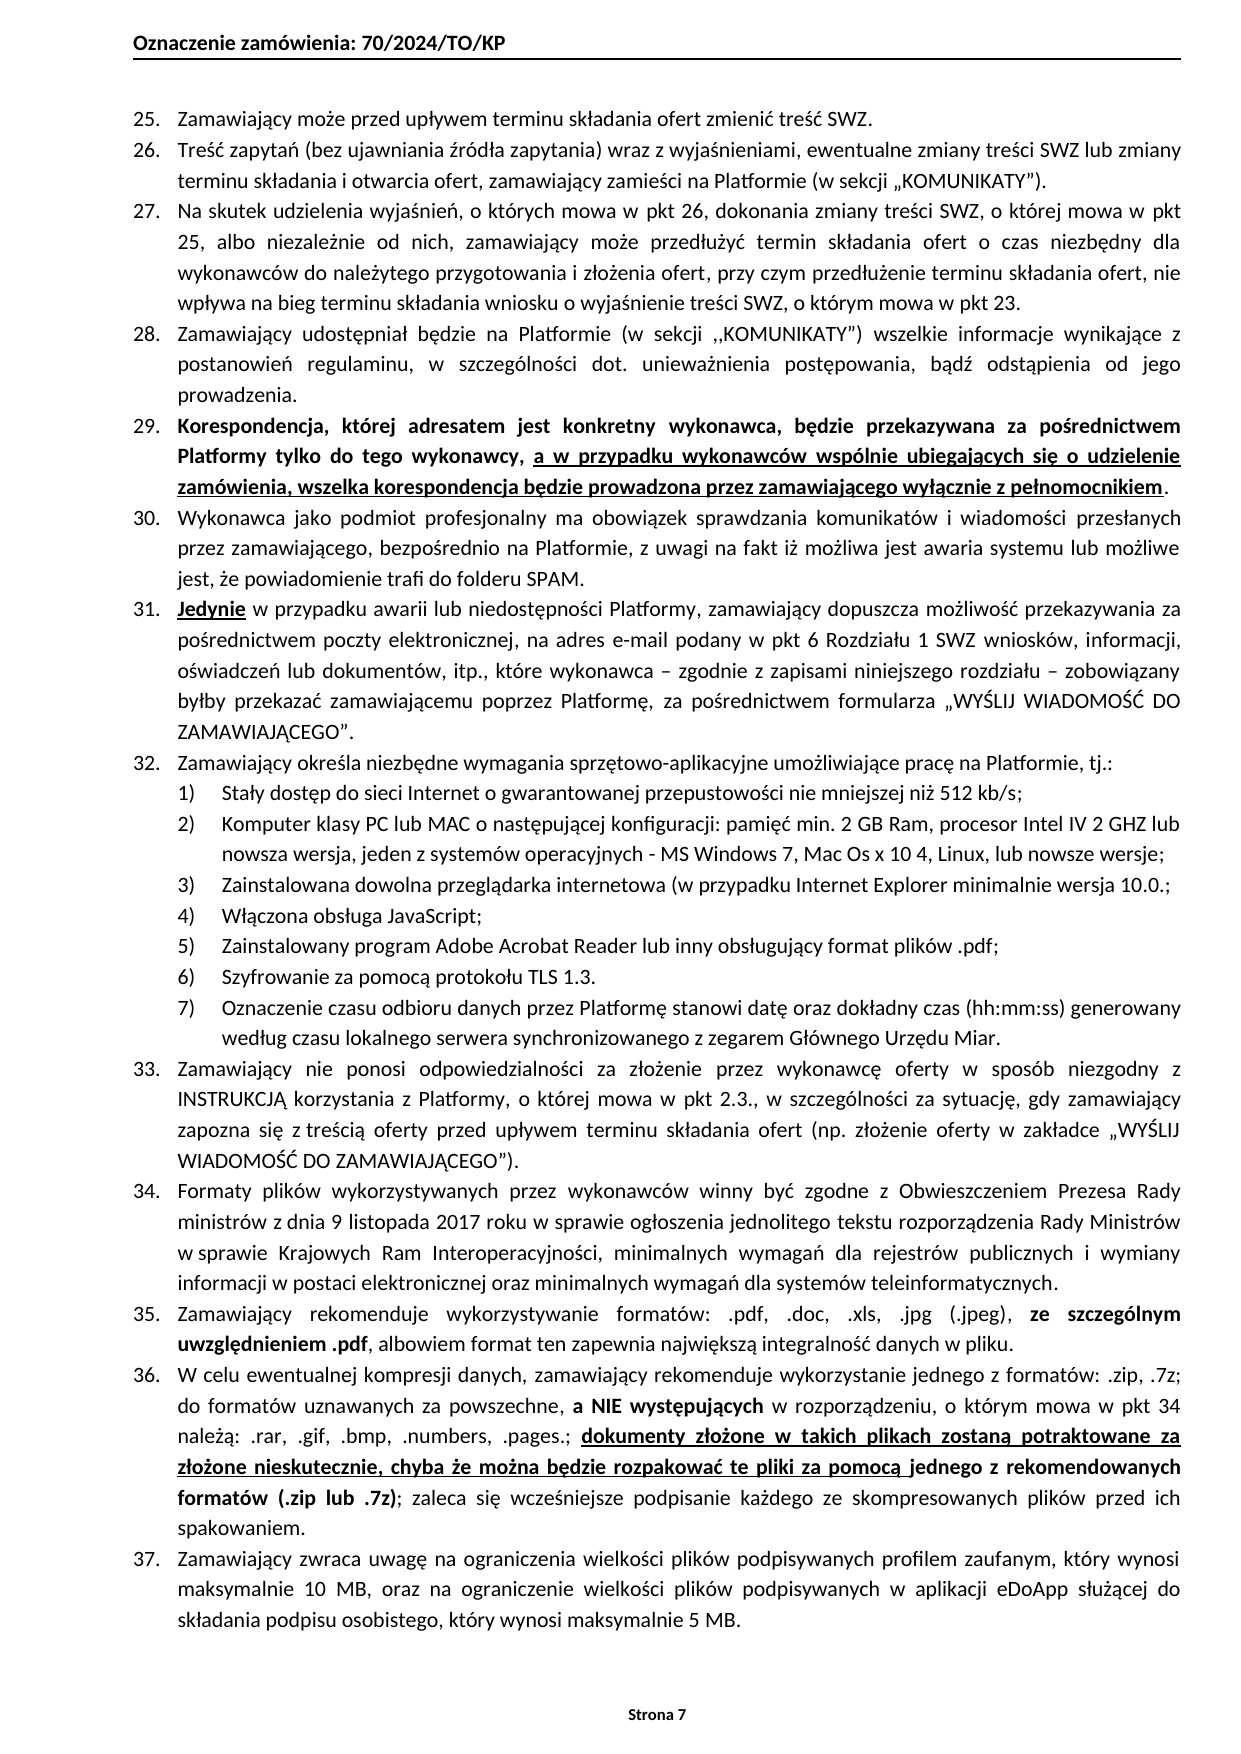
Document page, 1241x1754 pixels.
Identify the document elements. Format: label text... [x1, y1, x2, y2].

list Treść zapytań (bez ujawniania źródła zapytania) wraz z wyjaśnieniami, ewentualne zmiany treści SWZ lub zmiany terminu składania i otwarcia ofert, zamawiający zamieści na Platformie (w sekcji „KOMUNIKATY”). [133, 136, 1181, 193]
list Zainstalowany program Adobe Acrobat Reader lub inny obsługujący format plików .pdf; [177, 932, 1181, 959]
list Zamawiający nie ponosi odpowiedzialności za złożenie przez wykonawcę oferty w sposób niezgodny z INSTRUKCJĄ korzystania z Platformy, o której mowa w pkt 2.3., w szczególności za sytuację, gdy zamawiający zapozna się z treścią oferty przed upływem terminu składania ofert (np. złożenie oferty w zakładce „WYŚLIJ WIADOMOŚĆ DO ZAMAWIAJĄCEGO”). [133, 1055, 1181, 1173]
list Korespondencja, której adresatem jest konkretny wykonawca, będzie przekazywana za pośrednictwem Platformy tylko do tego wykonawcy, a w przypadku wykonawców wspólnie ubiegających się o udzielenie zamówienia, wszelka korespondencja będzie prowadzona przez zamawiającego wyłącznie z pełnomocnikiem. [133, 412, 1181, 500]
list Oznaczenie czasu odbioru danych przez Platformę stanowi datę oraz dokładny czas (hh:mm:ss) generowany według czasu lokalnego serwera synchronizowanego z zegarem Głównego Urzędu Miar. [177, 994, 1181, 1051]
list Na skutek udzielenia wyjaśnień, o których mowa w pkt 26, dokonania zmiany treści SWZ, o której mowa w pkt 25, albo niezależnie od nich, zamawiający może przedłużyć termin składania ofert o czas niezbędny dla wykonawców do należytego przygotowania i złożenia ofert, przy czym przedłużenie terminu składania ofert, nie wpływa na bieg terminu składania wniosku o wyjaśnienie treści SWZ, o którym mowa w pkt 23. [133, 197, 1181, 316]
list Szyfrowanie za pomocą protokołu TLS 1.3. [177, 963, 1181, 990]
list Zamawiający zwraca uwagę na ograniczenia wielkości plików podpisywanych profilem zaufanym, który wynosi maksymalnie 10 MB, oraz na ograniczenie wielkości plików podpisywanych w aplikacji eDoApp służącej do składania podpisu osobistego, który wynosi maksymalnie 5 MB. [133, 1545, 1181, 1633]
list Zamawiający rekomenduje wykorzystywanie formatów: .pdf, .doc, .xls, .jpg (.jpeg), ze szczególnym uwzględnieniem .pdf, albowiem format ten zapewnia największą integralność danych w pliku. [133, 1300, 1181, 1357]
list Włączona obsługa JavaScript; [177, 902, 1181, 928]
list Komputer klasy PC lub MAC o następującej konfiguracji: pamięć min. 2 GB Ram, procesor Intel IV 2 GHZ lub nowsza wersja, jeden z systemów operacyjnych - MS Windows 7, Mac Os x 10 4, Linux, lub nowsze wersje; [177, 810, 1181, 867]
list Zamawiający określa niezbędne wymagania sprzętowo-aplikacyjne umożliwiające pracę na Platformie, tj.: [133, 749, 1181, 775]
list Jedynie w przypadku awarii lub niedostępności Platformy, zamawiający dopuszcza możliwość przekazywania za pośrednictwem poczty elektronicznej, na adres e-mail podany w pkt 6 Rozdziału 1 SWZ wniosków, informacji, oświadczeń lub dokumentów, itp., które wykonawca – zgodnie z zapisami niniejszego rozdziału – zobowiązany byłby przekazać zamawiającemu poprzez Platformę, za pośrednictwem formularza „WYŚLIJ WIADOMOŚĆ DO ZAMAWIAJĄCEGO”. [133, 596, 1181, 745]
list Zamawiający udostępniał będzie na Platformie (w sekcji ,,KOMUNIKATY”) wszelkie informacje wynikające z postanowień regulaminu, w szczególności dot. unieważnienia postępowania, bądź odstąpienia od jego prowadzenia. [133, 320, 1181, 408]
list W celu ewentualnej kompresji danych, zamawiający rekomenduje wykorzystanie jednego z formatów: .zip, .7z; do formatów uznawanych za powszechne, a NIE występujących w rozporządzeniu, o którym mowa w pkt 34 należą: .rar, .gif, .bmp, .numbers, .pages.; dokumenty złożone w takich plikach zostaną potraktowane za złożone nieskutecznie, chyba że można będzie rozpakować te pliki za pomocą jednego z rekomendowanych formatów (.zip lub .7z); zaleca się wcześniejsze podpisanie każdego ze skompresowanych plików przed ich spakowaniem. [133, 1361, 1181, 1541]
list Zainstalowana dowolna przeglądarka internetowa (w przypadku Internet Explorer minimalnie wersja 10.0.; [177, 871, 1181, 898]
list Zamawiający może przed upływem terminu składania ofert zmienić treść SWZ. [133, 106, 1181, 132]
list Stały dostęp do sieci Internet o gwarantowanej przepustowości nie mniejszej niż 512 kb/s; [177, 779, 1181, 806]
list Wykonawca jako podmiot profesjonalny ma obowiązek sprawdzania komunikatów i wiadomości przesłanych przez zamawiającego, bezpośrednio na Platformie, z uwagi na fakt iż możliwa jest awaria systemu lub możliwe jest, że powiadomienie trafi do folderu SPAM. [133, 504, 1181, 592]
list Formaty plików wykorzystywanych przez wykonawców winny być zgodne z Obwieszczeniem Prezesa Rady ministrów z dnia 9 listopada 2017 roku w sprawie ogłoszenia jednolitego tekstu rozporządzenia Rady Ministrów w sprawie Krajowych Ram Interoperacyjności, minimalnych wymagań dla rejestrów publicznych i wymiany informacji w postaci elektronicznej oraz minimalnych wymagań dla systemów teleinformatycznych. [133, 1177, 1181, 1296]
